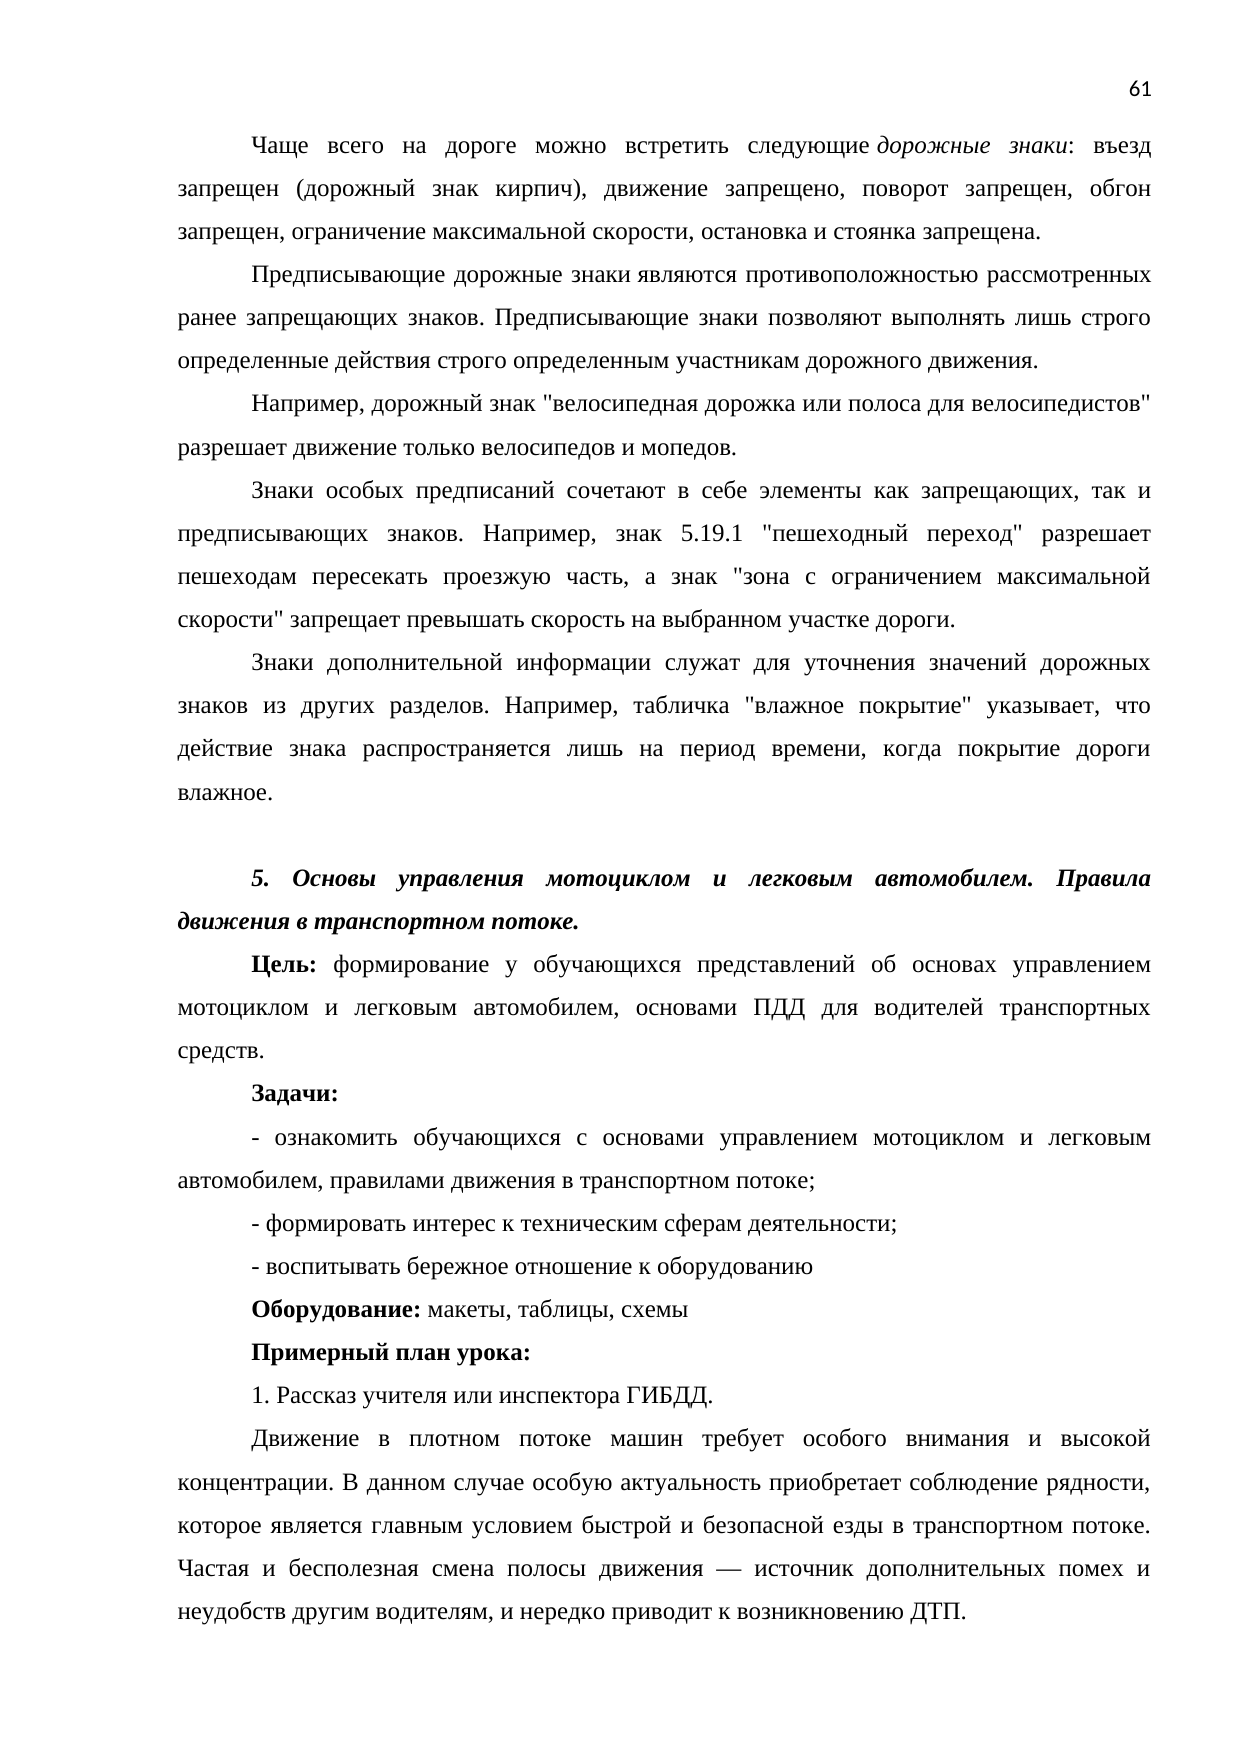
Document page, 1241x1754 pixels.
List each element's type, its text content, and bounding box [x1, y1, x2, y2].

text Предписывающие дорожные знаки являются противоположностью рассмотренных ранее запрещающих знаков. Предписывающие знаки позволяют выполнять лишь строго определенные действия строго определенным участникам дорожного движения. [177, 259, 1152, 374]
text Примерный план урока: [177, 1337, 1152, 1366]
text Знаки особых предписаний сочетают в себе элементы как запрещающих, так и предписывающих знаков. Например, знак 5.19.1 "пешеходный переход" разрешает пешеходам пересекать проезжую часть, а знак "зона с ограничением максимальной скорости" запрещает превышать скорость на выбранном участке дороги. [177, 475, 1152, 633]
text Чаще всего на дороге можно встретить следующие дорожные знаки: въезд запрещен (дорожный знак кирпич), движение запрещено, поворот запрещен, обгон запрещен, ограничение максимальной скорости, остановка и стоянка запрещена. [177, 130, 1152, 245]
text Цель: формирование у обучающихся представлений об основах управлением мотоциклом и легковым автомобилем, основами ПДД для водителей транспортных средств. [177, 949, 1152, 1064]
text Например, дорожный знак "велосипедная дорожка или полоса для велосипедистов" разрешает движение только велосипедов и мопедов. [177, 388, 1152, 460]
text Задачи: [177, 1078, 1152, 1107]
text Оборудование: макеты, таблицы, схемы [177, 1294, 1152, 1323]
text 1. Рассказ учителя или инспектора ГИБДД. [177, 1380, 1152, 1409]
text - формировать интерес к техническим сферам деятельности; [177, 1208, 1152, 1237]
text - воспитывать бережное отношение к оборудованию [177, 1251, 1152, 1280]
text Знаки дополнительной информации служат для уточнения значений дорожных знаков из других разделов. Например, табличка "влажное покрытие" указывает, что действие знака распространяется лишь на период времени, когда покрытие дороги влажное. [177, 647, 1152, 805]
text Движение в плотном потоке машин требует особого внимания и высокой концентрации. В данном случае особую актуальность приобретает соблюдение рядности, которое является главным условием быстрой и безопасной езды в транспортном потоке. Частая и бесполезная смена полосы движения — источник дополнительных помех и неудобств другим водителям, и нередко приводит к возникновению ДТП. [177, 1423, 1152, 1625]
text 5. Основы управления мотоциклом и легковым автомобилем. Правила движения в транспортном потоке. [177, 863, 1152, 935]
text - ознакомить обучающихся с основами управлением мотоциклом и легковым автомобилем, правилами движения в транспортном потоке; [177, 1122, 1152, 1193]
